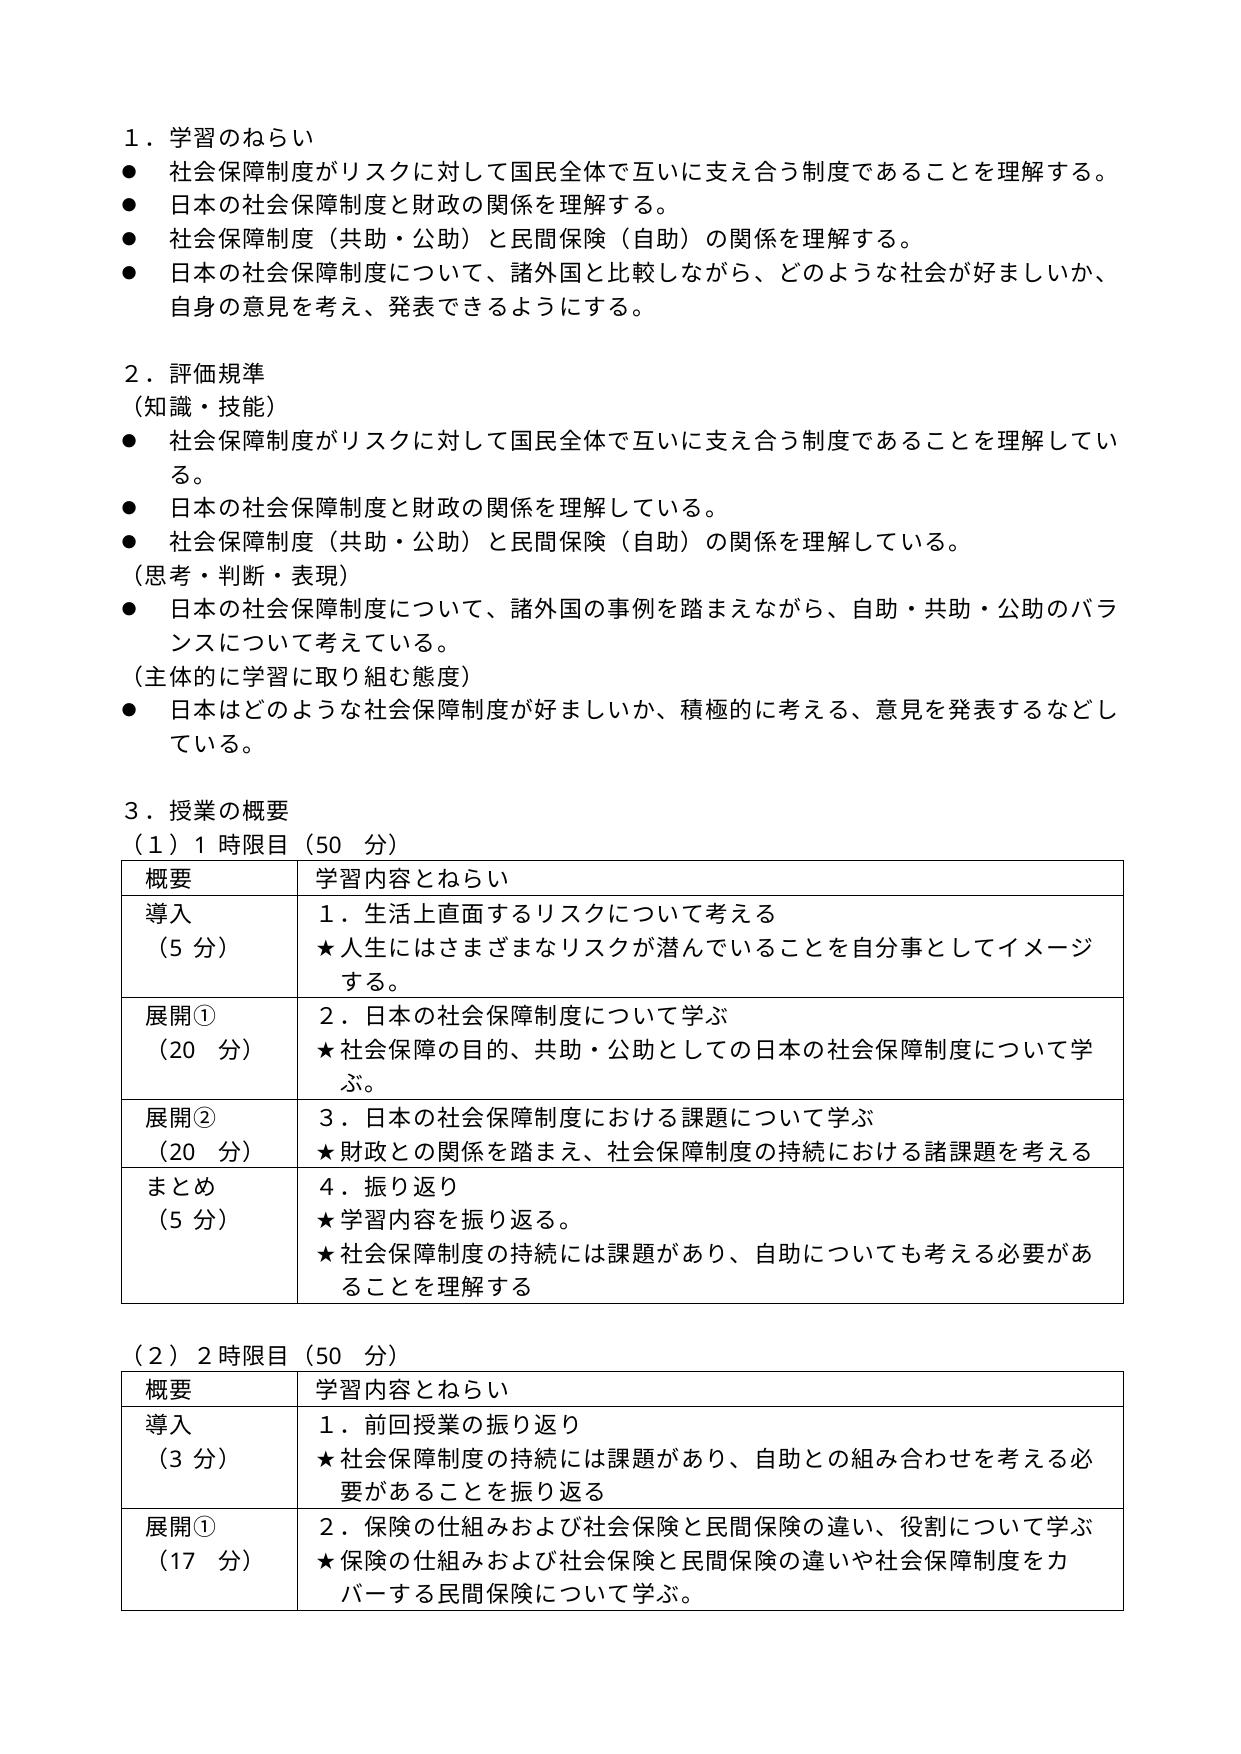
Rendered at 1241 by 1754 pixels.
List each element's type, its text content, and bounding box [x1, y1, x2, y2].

table_cell ２．保険の仕組みおよび社会保険と民間保険の違い、役割について学ぶ ★保険の仕組みおよび社会保険と民間保険の違いや社会保障制度をカバーする民間保険について学ぶ。 [298, 1509, 1123, 1610]
table_cell 展開① （17分） [122, 1509, 297, 1610]
table_cell １．前回授業の振り返り ★社会保障制度の持続には課題があり、自助との組み合わせを考える必要があることを振り返る [298, 1407, 1123, 1508]
text （思考・判断・表現） [120, 557, 1120, 591]
table_header 概要 [122, 861, 297, 895]
table_cell ４．振り返り ★学習内容を振り返る。 ★社会保障制度の持続には課題があり、自助についても考える必要があることを理解する [298, 1168, 1123, 1303]
text ２．評価規準 [120, 355, 1120, 389]
list 日本の社会保障制度について、諸外国と比較しながら、どのような社会が好ましいか、自身の意見を考え、発表できるようにする。 [120, 254, 1120, 322]
table_cell 導入 （5分） [122, 896, 297, 997]
text ３．授業の概要 [120, 793, 1120, 826]
text （主体的に学習に取り組む態度） [120, 658, 1120, 692]
list 社会保障制度（共助・公助）と民間保険（自助）の関係を理解する。 [120, 221, 1120, 254]
table_header 学習内容とねらい [298, 1372, 1123, 1406]
list 日本の社会保障制度について、諸外国の事例を踏まえながら、自助・共助・公助のバランスについて考えている。 [120, 591, 1120, 658]
list 社会保障制度（共助・公助）と民間保険（自助）の関係を理解している。 [120, 524, 1120, 557]
list 社会保障制度がリスクに対して国民全体で互いに支え合う制度であることを理解している。 [120, 423, 1120, 490]
table_cell 展開① （20分） [122, 998, 297, 1099]
table_cell まとめ （5分） [122, 1168, 297, 1303]
table_cell １．生活上直面するリスクについて考える ★人生にはさまざまなリスクが潜んでいることを自分事としてイメージする。 [298, 896, 1123, 997]
list 社会保障制度がリスクに対して国民全体で互いに支え合う制度であることを理解する。 [120, 153, 1120, 187]
table_cell ３．日本の社会保障制度における課題について学ぶ ★財政との関係を踏まえ、社会保障制度の持続における諸課題を考える [298, 1100, 1123, 1167]
table_header 概要 [122, 1372, 297, 1406]
text （１）1時限目（50 分） [120, 826, 1120, 860]
text （知識・技能） [120, 389, 1120, 423]
list 日本の社会保障制度と財政の関係を理解している。 [120, 490, 1120, 524]
table_header 学習内容とねらい [298, 861, 1123, 895]
list 日本はどのような社会保障制度が好ましいか、積極的に考える、意見を発表するなどしている。 [120, 692, 1120, 759]
table_cell 導入 （3分） [122, 1407, 297, 1508]
text （２）２時限目（50 分） [120, 1337, 1120, 1371]
table_cell ２．日本の社会保障制度について学ぶ ★社会保障の目的、共助・公助としての日本の社会保障制度について学ぶ。 [298, 998, 1123, 1099]
list 日本の社会保障制度と財政の関係を理解する。 [120, 187, 1120, 221]
text １．学習のねらい [120, 120, 1120, 153]
table_cell 展開② （20分） [122, 1100, 297, 1167]
